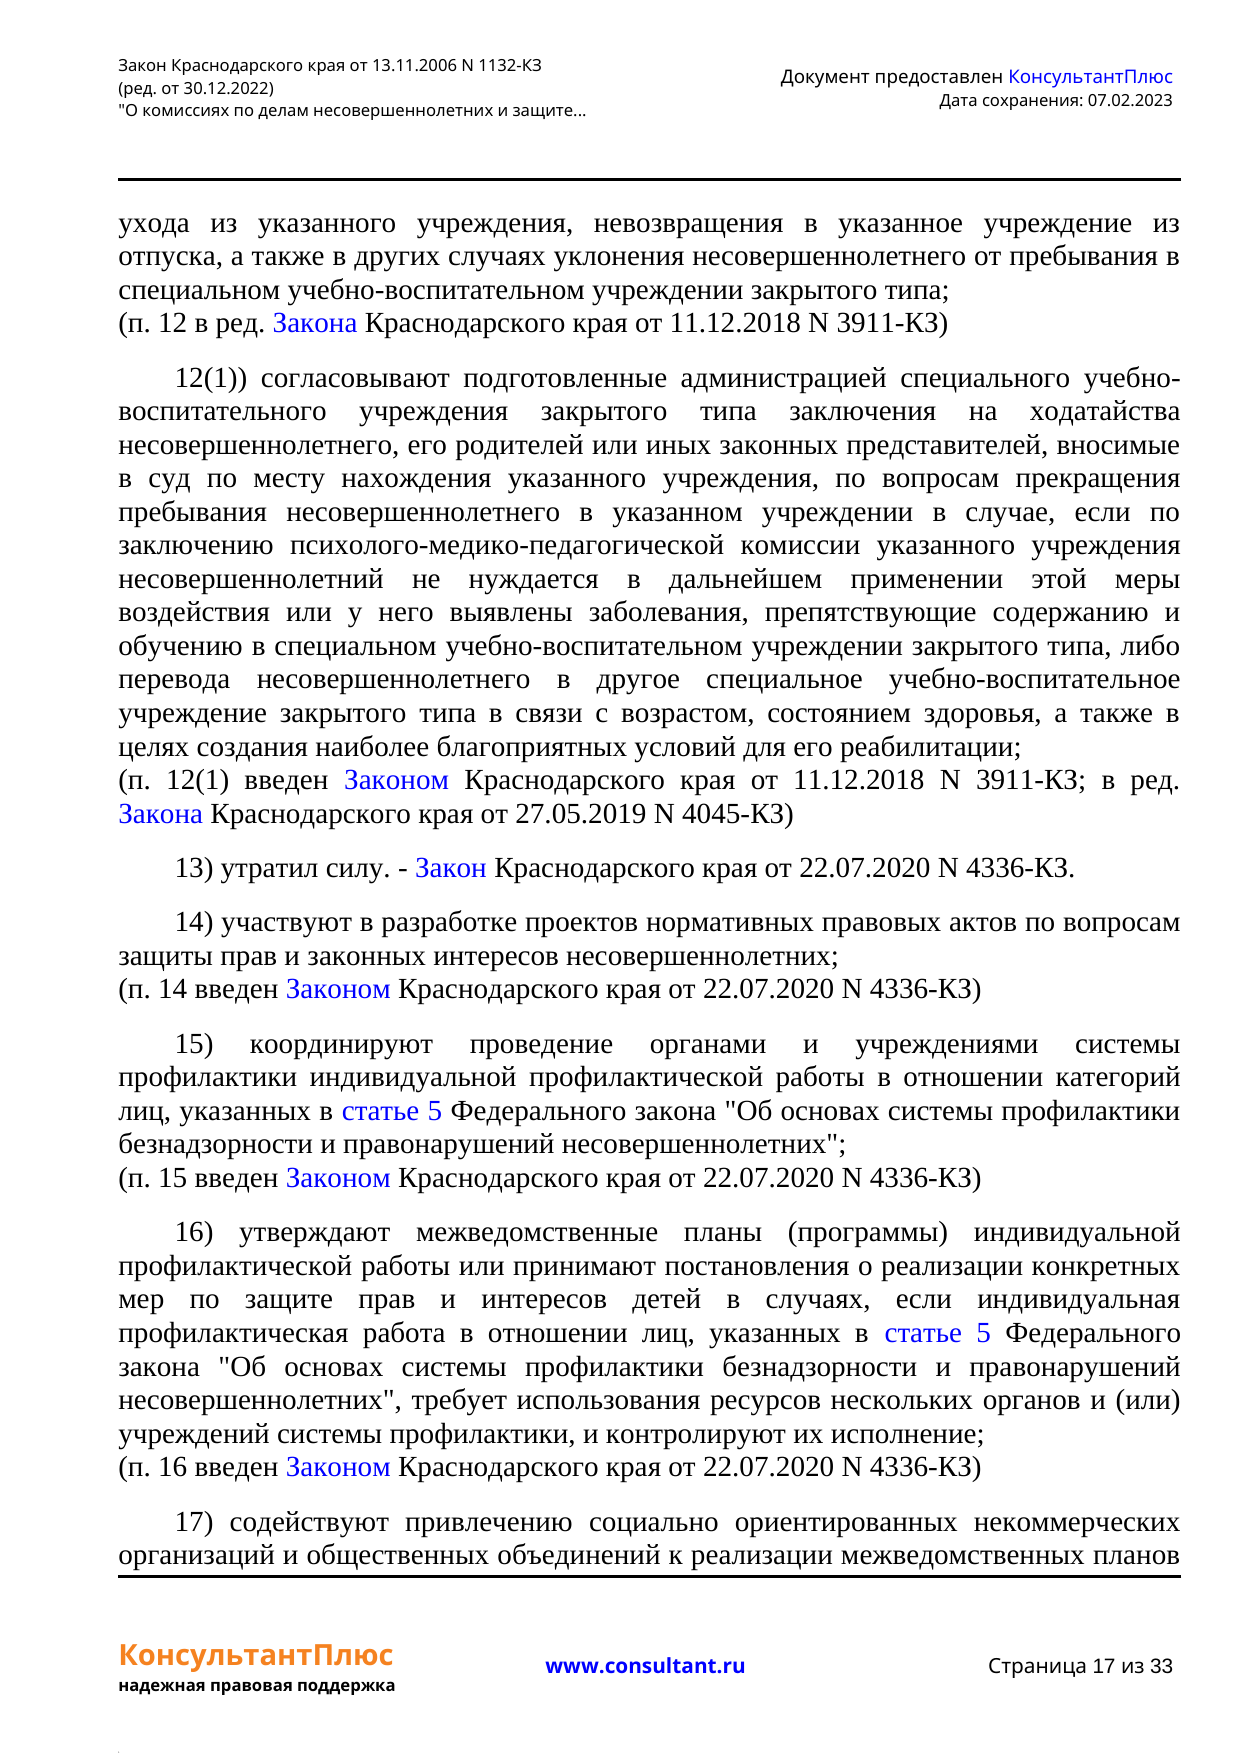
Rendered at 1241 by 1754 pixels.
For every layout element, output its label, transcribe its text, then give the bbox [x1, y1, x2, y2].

text (п. 14 введен Законом Краснодарского края от 22.07.2020 N 4336-КЗ) [118, 972, 1181, 1005]
text (п. 16 введен Законом Краснодарского края от 22.07.2020 N 4336-КЗ) [118, 1449, 1181, 1483]
text 12(1)) согласовывают подготовленные администрацией специального учебно-воспитательного учреждения закрытого типа заключения на ходатайства несовершеннолетнего, его родителей или иных законных представителей, вносимые в суд по месту нахождения указанного учреждения, по вопросам прекращения пребывания несовершеннолетнего в указанном учреждении в случае, если по заключению психолого-медико-педагогической комиссии указанного учреждения несовершеннолетний не нуждается в дальнейшем применении этой меры воздействия или у него выявлены заболевания, препятствующие содержанию и обучению в специальном учебно-воспитательном учреждении закрытого типа, либо перевода несовершеннолетнего в другое специальное учебно-воспитательное учреждение закрытого типа в связи с возрастом, состоянием здоровья, а также в целях создания наиболее благоприятных условий для его реабилитации; [118, 360, 1181, 762]
text 16) утверждают межведомственные планы (программы) индивидуальной профилактической работы или принимают постановления о реализации конкретных мер по защите прав и интересов детей в случаях, если индивидуальная профилактическая работа в отношении лиц, указанных в статье 5 Федерального закона "Об основах системы профилактики безнадзорности и правонарушений несовершеннолетних", требует использования ресурсов нескольких органов и (или) учреждений системы профилактики, и контролируют их исполнение; [118, 1214, 1181, 1449]
text (п. 12 в ред. Закона Краснодарского края от 11.12.2018 N 3911-КЗ) [118, 305, 1181, 339]
text (п. 15 введен Законом Краснодарского края от 22.07.2020 N 4336-КЗ) [118, 1160, 1181, 1194]
text 14) участвуют в разработке проектов нормативных правовых актов по вопросам защиты прав и законных интересов несовершеннолетних; [118, 904, 1181, 972]
text 15) координируют проведение органами и учреждениями системы профилактики индивидуальной профилактической работы в отношении категорий лиц, указанных в статье 5 Федерального закона "Об основах системы профилактики безнадзорности и правонарушений несовершеннолетних"; [118, 1026, 1181, 1160]
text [118, 1504, 1181, 1571]
text 13) утратил силу. - Закон Краснодарского края от 22.07.2020 N 4336-КЗ. [118, 850, 1181, 884]
text (п. 12(1) введен Законом Краснодарского края от 11.12.2018 N 3911-КЗ; в ред. Закона Краснодарского края от 27.05.2019 N 4045-КЗ) [118, 762, 1181, 829]
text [118, 205, 1181, 305]
